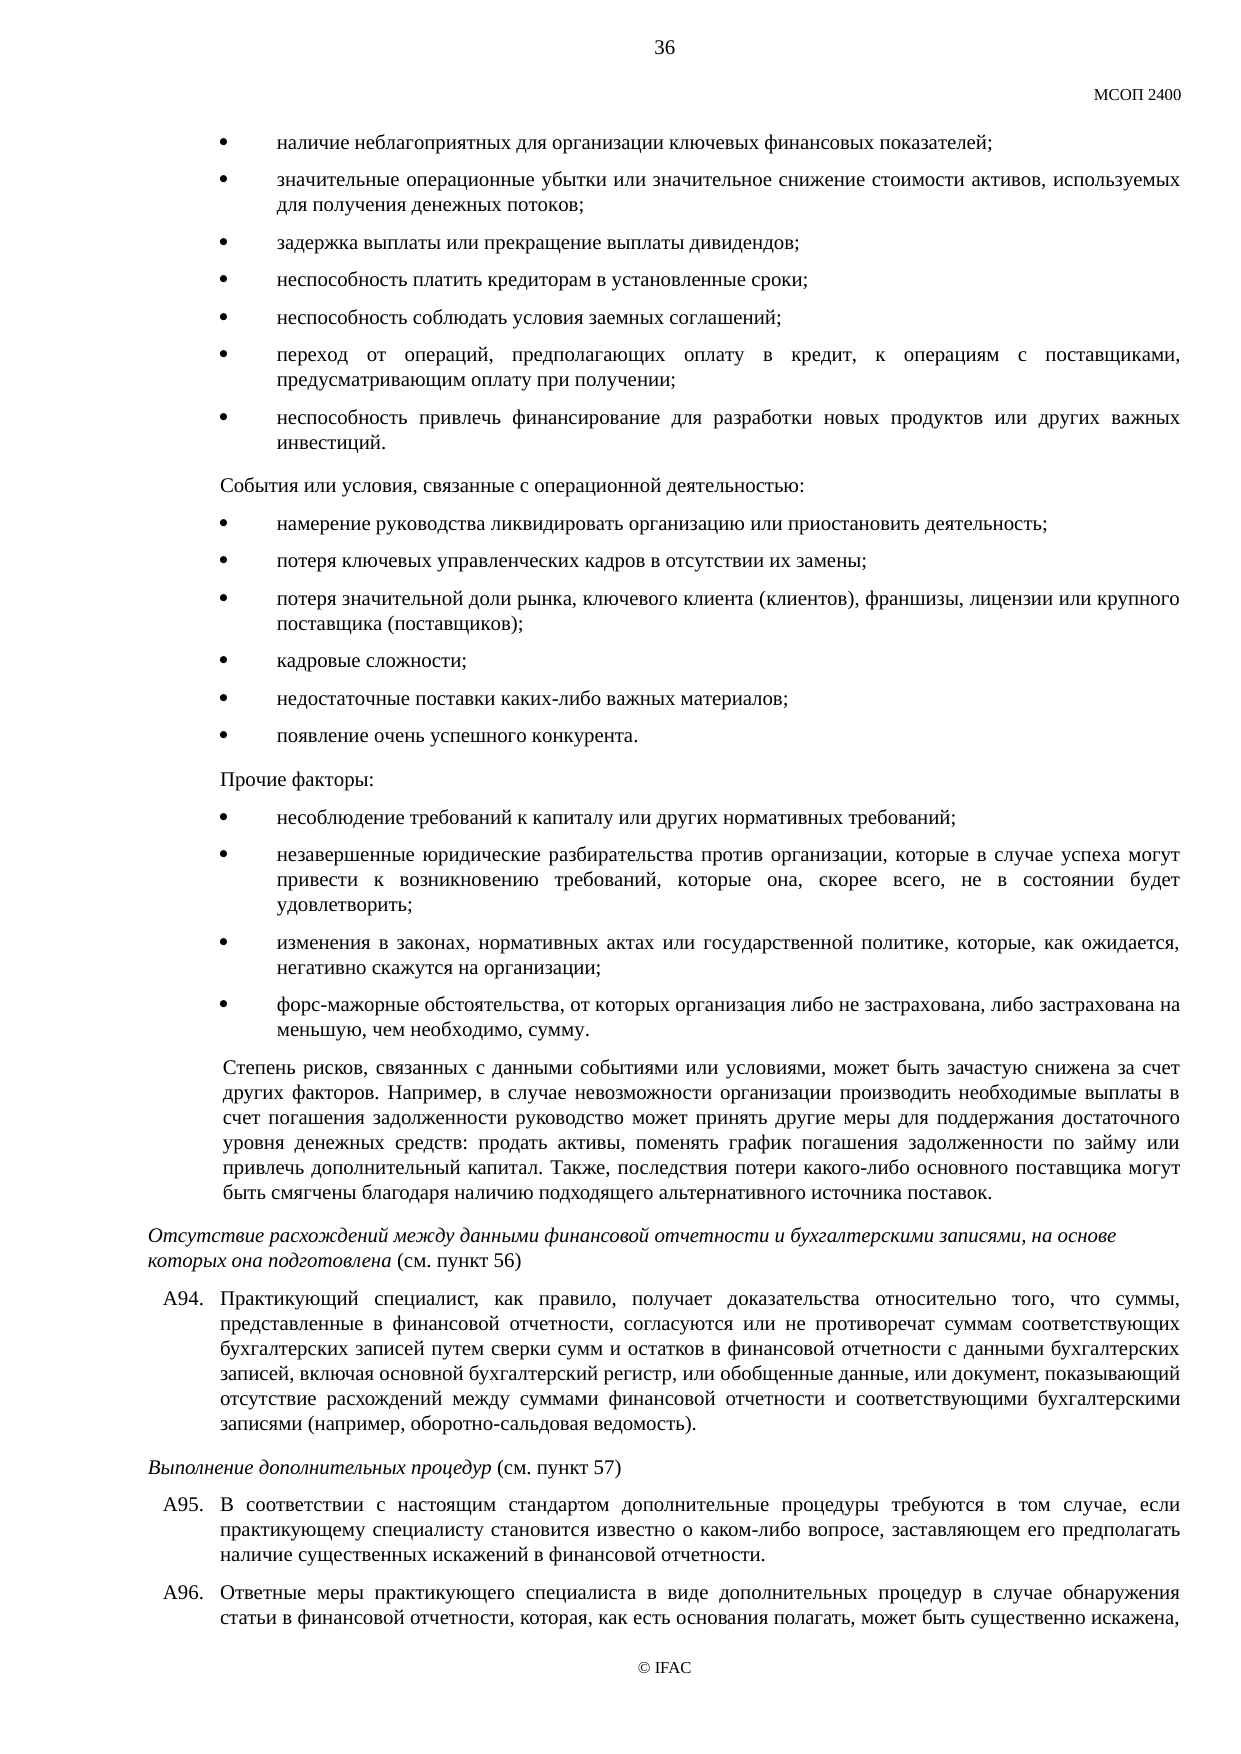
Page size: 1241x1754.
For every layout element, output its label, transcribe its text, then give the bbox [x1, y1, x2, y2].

list переход от операций, предполагающих оплату в кредит, к операциям с поставщиками, предусматривающим оплату при получении; [220, 342, 1181, 392]
list неспособность соблюдать условия заемных соглашений; [220, 304, 1181, 329]
list задержка выплаты или прекращение выплаты дивидендов; [220, 229, 1181, 254]
list появление очень успешного конкурента. [220, 723, 1181, 748]
list форс-мажорные обстоятельства, от которых организация либо не застрахована, либо застрахована на меньшую, чем необходимо, сумму. [220, 992, 1181, 1042]
list кадровые сложности; [220, 648, 1181, 673]
subtitle Отсутствие расхождений между данными финансовой отчетности и бухгалтерскими записями, на основе которых она подготовлена (см. пункт 56) [148, 1223, 1181, 1273]
list наличие неблагоприятных для организации ключевых финансовых показателей; [220, 129, 1181, 154]
subtitle Выполнение дополнительных процедур (см. пункт 57) [148, 1454, 1181, 1479]
list потеря ключевых управленческих кадров в отсутствии их замены; [220, 548, 1181, 573]
text Прочие факторы: [220, 767, 1181, 792]
text События или условия, связанные с операционной деятельностью: [220, 473, 1181, 498]
list изменения в законах, нормативных актах или государственной политике, которые, как ожидается, негативно скажутся на организации; [220, 929, 1181, 979]
list незавершенные юридические разбирательства против организации, которые в случае успеха могут привести к возникновению требований, которые она, скорее всего, не в состоянии будет удовлетворить; [220, 842, 1181, 917]
text A95. В соответствии с настоящим стандартом дополнительные процедуры требуются в том случае, если практикующему специалисту становится известно о каком-либо вопросе, заставляющем его предполагать наличие существенных искажений в финансовой отчетности. [163, 1492, 1181, 1567]
list Степень рисков, связанных с данными событиями или условиями, может быть зачастую снижена за счет других факторов. Например, в случае невозможности организации производить необходимые выплаты в счет погашения задолженности руководство может принять другие меры для поддержания достаточного уровня денежных средств: продать активы, поменять график погашения задолженности по займу или привлечь дополнительный капитал. Также, последствия потери какого-либо основного поставщика могут быть смягчены благодаря наличию подходящего альтернативного источника поставок. [223, 1054, 1181, 1204]
list намерение руководства ликвидировать организацию или приостановить деятельность; [220, 510, 1181, 535]
list неспособность привлечь финансирование для разработки новых продуктов или других важных инвестиций. [220, 404, 1181, 454]
list недостаточные поставки каких-либо важных материалов; [220, 685, 1181, 710]
list несоблюдение требований к капиталу или других нормативных требований; [220, 804, 1181, 829]
list неспособность платить кредиторам в установленные сроки; [220, 267, 1181, 292]
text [163, 1579, 1181, 1629]
list значительные операционные убытки или значительное снижение стоимости активов, используемых для получения денежных потоков; [220, 167, 1181, 217]
list потеря значительной доли рынка, ключевого клиента (клиентов), франшизы, лицензии или крупного поставщика (поставщиков); [220, 585, 1181, 635]
text A94. Практикующий специалист, как правило, получает доказательства относительно того, что суммы, представленные в финансовой отчетности, согласуются или не противоречат суммам соответствующих бухгалтерских записей путем сверки сумм и остатков в финансовой отчетности с данными бухгалтерских записей, включая основной бухгалтерский регистр, или обобщенные данные, или документ, показывающий отсутствие расхождений между суммами финансовой отчетности и соответствующими бухгалтерскими записями (например, оборотно-сальдовая ведомость). [163, 1285, 1181, 1435]
